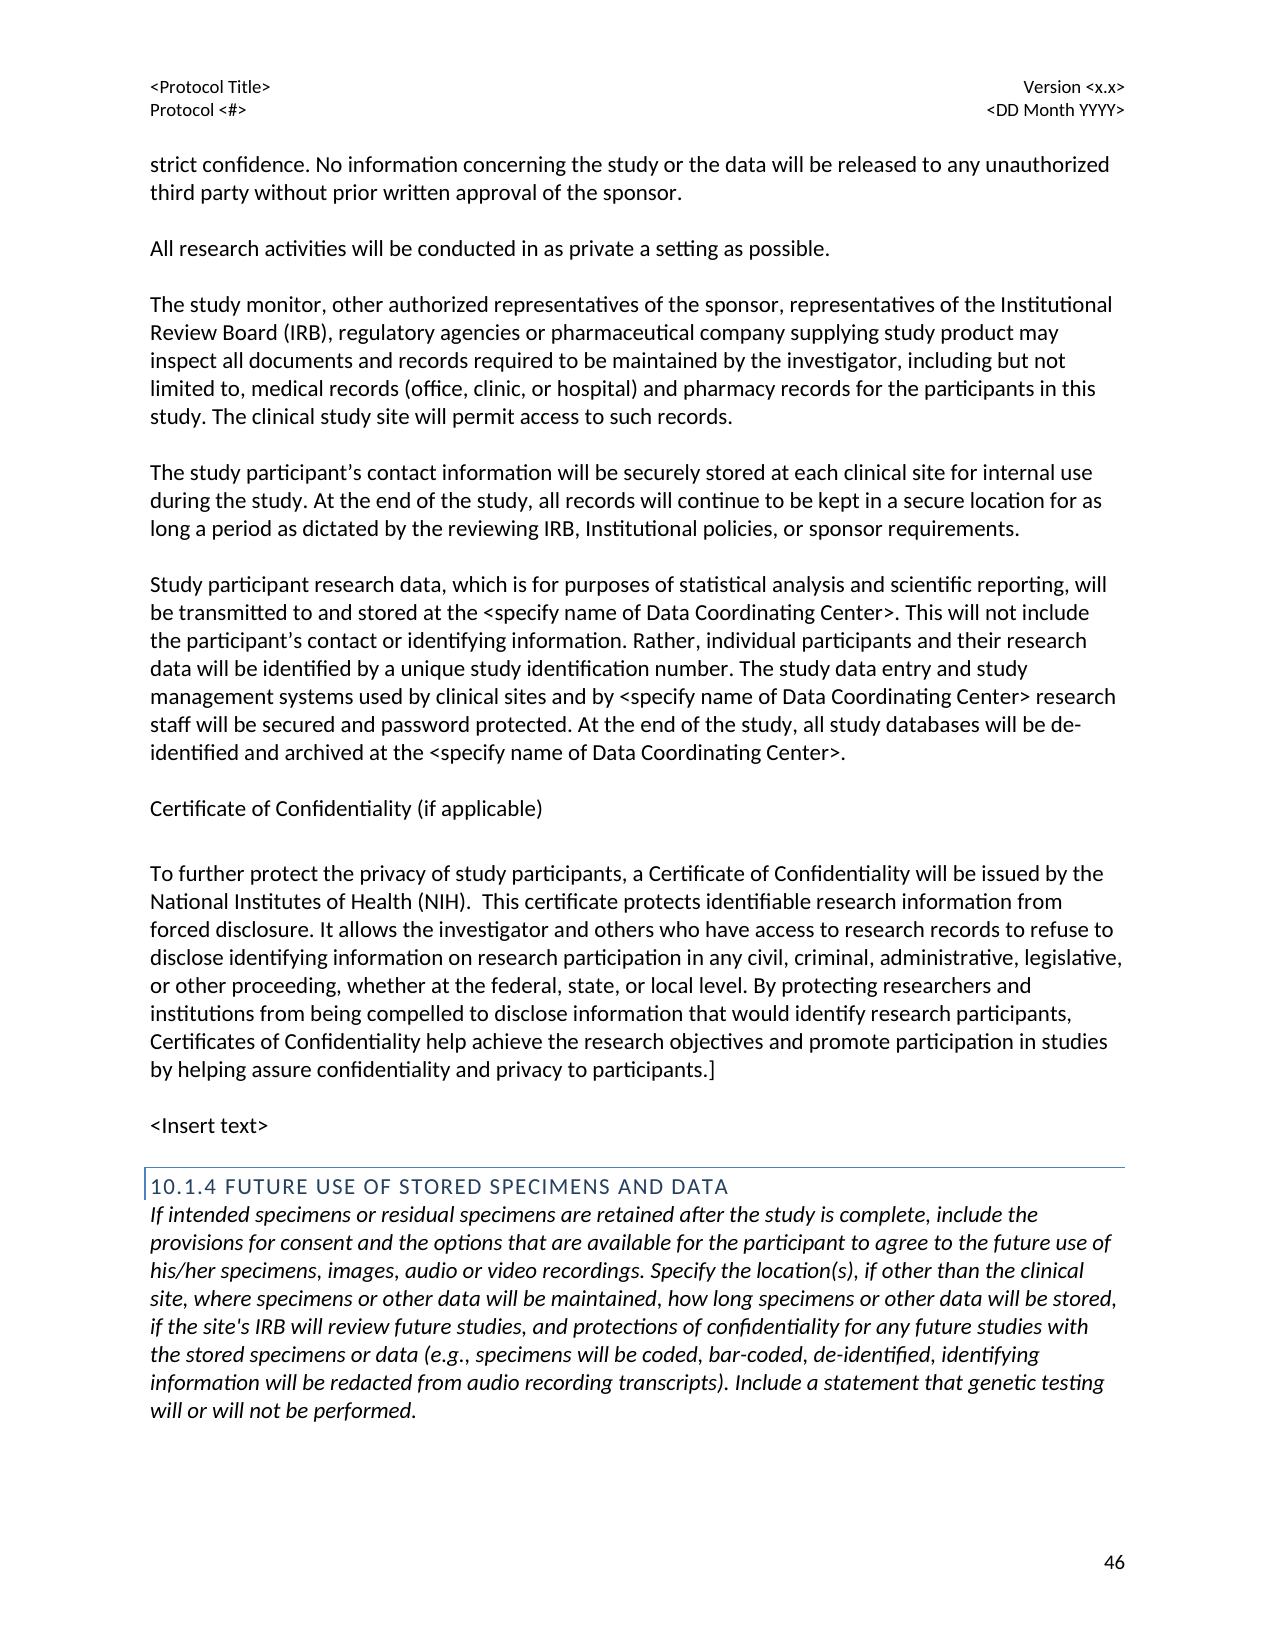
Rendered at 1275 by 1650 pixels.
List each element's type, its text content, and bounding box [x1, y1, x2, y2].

text If intended specimens or residual specimens are retained after the study is complete, include the provisions for consent and the options that are available for the participant to agree to the future use of his/her specimens, images, audio or video recordings. Specify the location(s), if other than the clinical site, where specimens or other data will be maintained, how long specimens or other data will be stored, if the site's IRB will review future studies, and protections of confidentiality for any future studies with the stored specimens or data (e.g., specimens will be coded, bar-coded, de-identified, identifying information will be redacted from audio recording transcripts). Include a statement that genetic testing will or will not be performed. [150, 1200, 1125, 1424]
text The study participant’s contact information will be securely stored at each clinical site for internal use during the study. At the end of the study, all records will continue to be kept in a secure location for as long a period as dictated by the reviewing IRB, Institutional policies, or sponsor requirements. [150, 458, 1125, 542]
text All research activities will be conducted in as private a setting as possible. [150, 234, 1125, 262]
subtitle Future Use of Stored Specimens and Data [146, 1168, 1125, 1200]
text Certificate of Confidentiality (if applicable) [150, 794, 1125, 822]
text <Insert text> [150, 1111, 1125, 1139]
text The study monitor, other authorized representatives of the sponsor, representatives of the Institutional Review Board (IRB), regulatory agencies or pharmaceutical company supplying study product may inspect all documents and records required to be maintained by the investigator, including but not limited to, medical records (office, clinic, or hospital) and pharmacy records for the participants in this study. The clinical study site will permit access to such records. [150, 290, 1125, 430]
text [150, 150, 1125, 206]
text To further protect the privacy of study participants, a Certificate of Confidentiality will be issued by the National Institutes of Health (NIH). This certificate protects identifiable research information from forced disclosure. It allows the investigator and others who have access to research records to refuse to disclose identifying information on research participation in any civil, criminal, administrative, legislative, or other proceeding, whether at the federal, state, or local level. By protecting researchers and institutions from being compelled to disclose information that would identify research participants, Certificates of Confidentiality help achieve the research objectives and promote participation in studies by helping assure confidentiality and privacy to participants.] [150, 859, 1125, 1083]
text Study participant research data, which is for purposes of statistical analysis and scientific reporting, will be transmitted to and stored at the <specify name of Data Coordinating Center>. This will not include the participant’s contact or identifying information. Rather, individual participants and their research data will be identified by a unique study identification number. The study data entry and study management systems used by clinical sites and by <specify name of Data Coordinating Center> research staff will be secured and password protected. At the end of the study, all study databases will be de-identified and archived at the <specify name of Data Coordinating Center>. [150, 570, 1125, 766]
